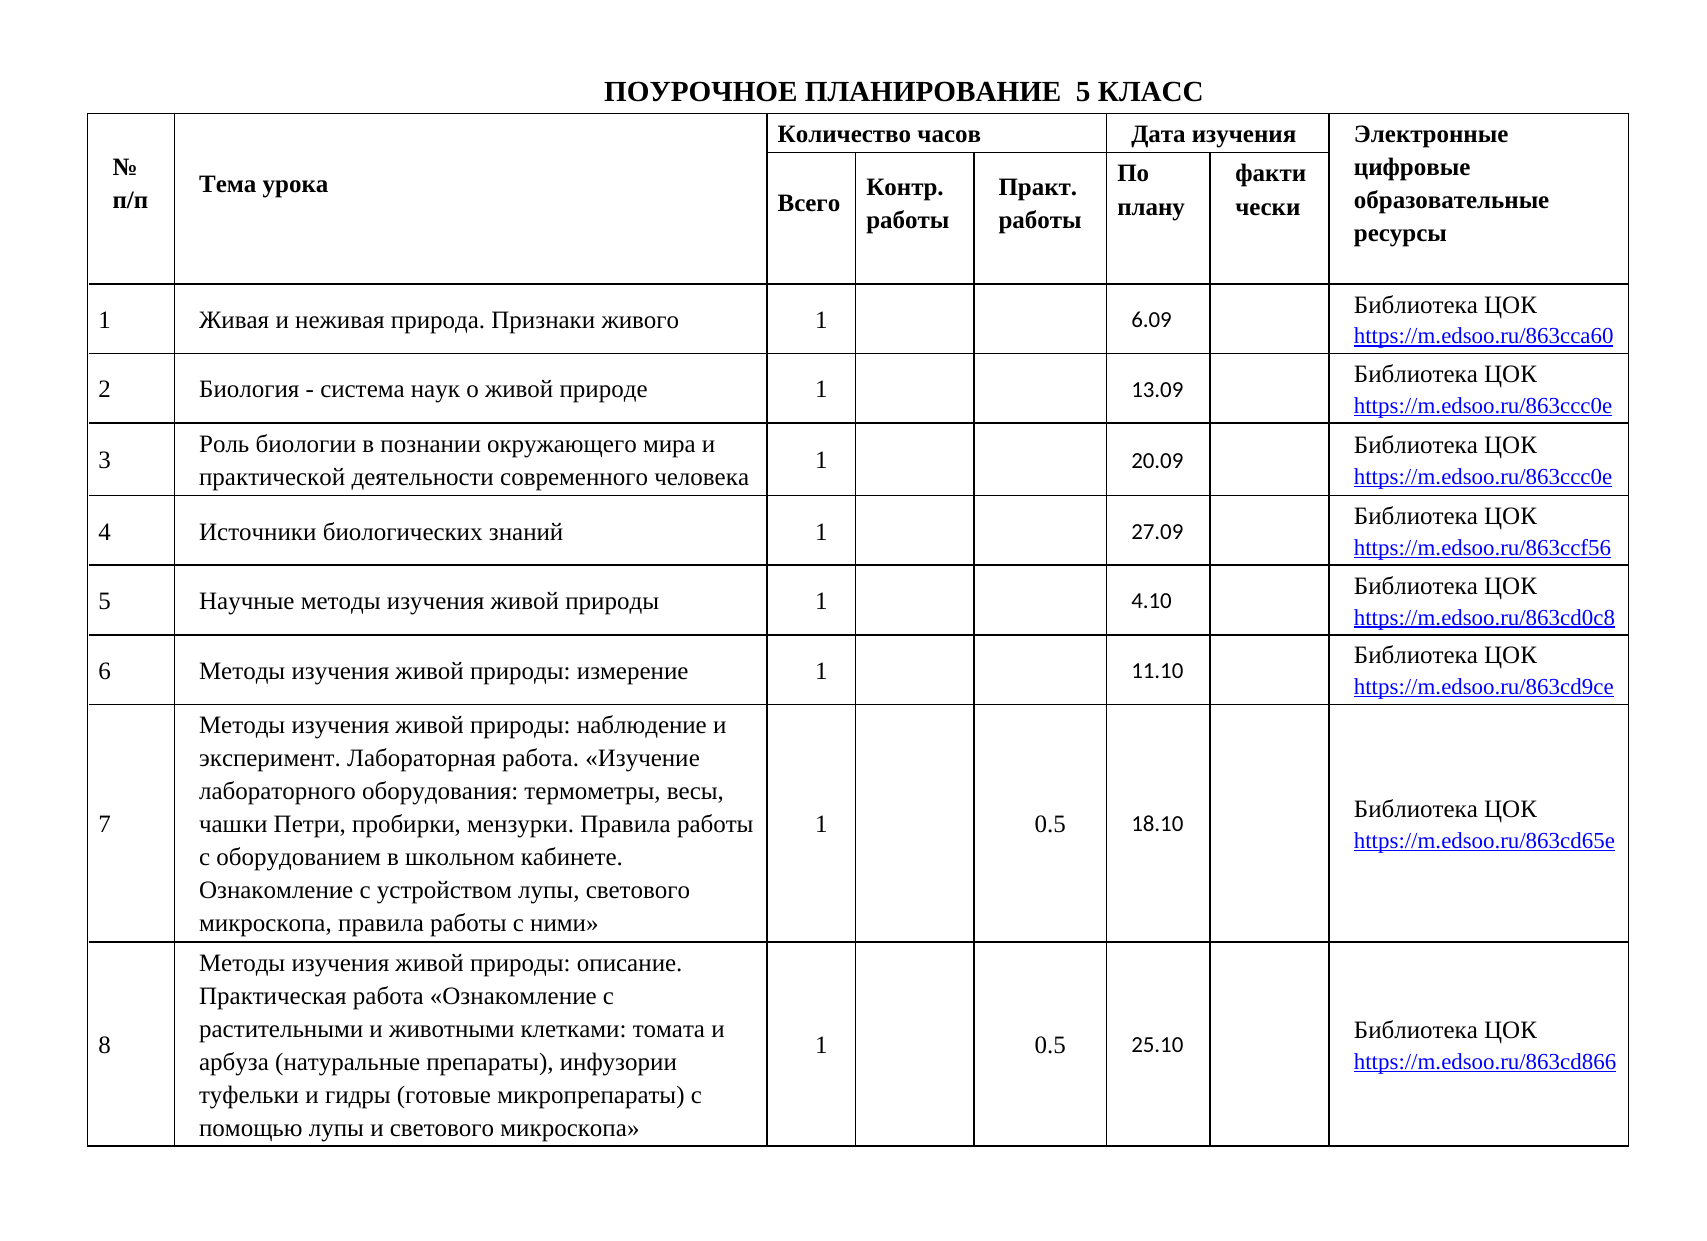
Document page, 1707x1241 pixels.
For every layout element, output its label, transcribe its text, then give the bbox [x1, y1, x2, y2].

table_cell 11.10 [1107, 636, 1209, 703]
table_cell 18.10 [1107, 705, 1209, 941]
table_cell [1211, 424, 1328, 495]
table_cell Методы изучения живой природы: измерение [175, 636, 766, 703]
table_cell [856, 424, 973, 495]
table_cell [975, 354, 1106, 422]
table_cell [975, 285, 1106, 353]
table_cell 4.10 [1107, 566, 1209, 634]
table_cell Библиотека ЦОК https://m.edsoo.ru/863cd65e [1330, 705, 1628, 941]
table_cell 1 [768, 705, 855, 941]
table_cell 4 [88, 496, 174, 564]
table_cell [975, 636, 1106, 703]
table_cell Роль биологии в познании окружающего мира и практической деятельности современного человека [175, 424, 766, 495]
table_cell 6.09 [1107, 285, 1209, 353]
table_cell Практ. работы [975, 153, 1106, 283]
table_cell Живая и неживая природа. Признаки живого [175, 285, 766, 353]
table_cell [856, 354, 973, 422]
table_cell 1 [768, 285, 855, 353]
table_cell [1211, 354, 1328, 422]
table_cell 1 [768, 566, 855, 634]
table_cell 2 [88, 354, 174, 422]
table_header № п/п [88, 114, 174, 283]
table_cell 1 [768, 636, 855, 703]
table_cell Контр. работы [856, 153, 973, 283]
table_cell 1 [768, 496, 855, 564]
table_cell Методы изучения живой природы: описание. Практическая работа «Ознакомление с растительными и животными клетками: томата и арбуза (натуральные препараты), инфузории туфельки и гидры (готовые микропрепараты) с помощью лупы и светового микроскопа» [175, 943, 766, 1145]
table_header Дата изучения [1107, 114, 1328, 152]
table_cell Библиотека ЦОК https://m.edsoo.ru/863ccc0e [1330, 354, 1628, 422]
table_cell [1211, 705, 1328, 941]
table_cell Библиотека ЦОК https://m.edsoo.ru/863cd866 [1330, 943, 1628, 1145]
table_cell 1 [88, 284, 174, 353]
table_header Количество часов [768, 114, 1106, 152]
table_cell Всего [768, 153, 855, 283]
table_cell 0.5 [975, 705, 1106, 941]
table_cell 20.09 [1107, 424, 1209, 495]
table_cell Библиотека ЦОК https://m.edsoo.ru/863cd9ce [1330, 636, 1628, 703]
table_cell [856, 943, 973, 1145]
table_cell 0.5 [975, 943, 1106, 1145]
table_cell [1211, 285, 1328, 353]
table_cell [975, 424, 1106, 495]
table_cell По плану [1107, 153, 1209, 283]
table_cell Методы изучения живой природы: наблюдение и эксперимент. Лабораторная работа. «Изучение лабораторного оборудования: термометры, весы, чашки Петри, пробирки, мензурки. Правила работы с оборудованием в школьном кабинете. Ознакомление с устройством лупы, светового микроскопа, правила работы с ними» [175, 705, 766, 941]
table_cell Библиотека ЦОК https://m.edsoo.ru/863ccc0e [1330, 424, 1628, 495]
table_cell [1211, 566, 1328, 634]
table_cell 3 [88, 423, 174, 495]
text ПОУРОЧНОЕ ПЛАНИРОВАНИЕ 5 КЛАСС [190, 74, 1618, 107]
table_cell [1211, 943, 1328, 1145]
table_cell Библиотека ЦОК https://m.edsoo.ru/863cca60 [1330, 285, 1628, 353]
table_cell 1 [768, 424, 855, 495]
table_cell 6 [88, 635, 174, 703]
table_cell [856, 285, 973, 353]
table_cell 8 [88, 942, 174, 1145]
table_cell [856, 566, 973, 634]
table_cell 1 [768, 943, 855, 1145]
table_cell 5 [88, 565, 174, 634]
table_cell [1211, 496, 1328, 564]
table_cell [856, 705, 973, 941]
table_header Тема урока [175, 114, 766, 283]
table_cell 27.09 [1107, 496, 1209, 564]
table_cell [856, 496, 973, 564]
table_cell Источники биологических знаний [175, 496, 766, 564]
table_header Электронные цифровые образовательные ресурсы [1330, 114, 1628, 283]
table_cell 1 [768, 354, 855, 422]
table_cell [975, 566, 1106, 634]
table_cell [856, 636, 973, 703]
table_cell 7 [88, 705, 174, 941]
table_cell [1211, 636, 1328, 703]
table_cell Библиотека ЦОК https://m.edsoo.ru/863cd0c8 [1330, 566, 1628, 634]
table_cell Биология - система наук о живой природе [175, 354, 766, 422]
table_cell [975, 496, 1106, 564]
table_cell Научные методы изучения живой природы [175, 566, 766, 634]
table_cell 13.09 [1107, 354, 1209, 422]
table_cell 25.10 [1107, 943, 1209, 1145]
table_cell Библиотека ЦОК https://m.edsoo.ru/863ccf56 [1330, 496, 1628, 564]
table_cell фактически [1211, 153, 1328, 283]
